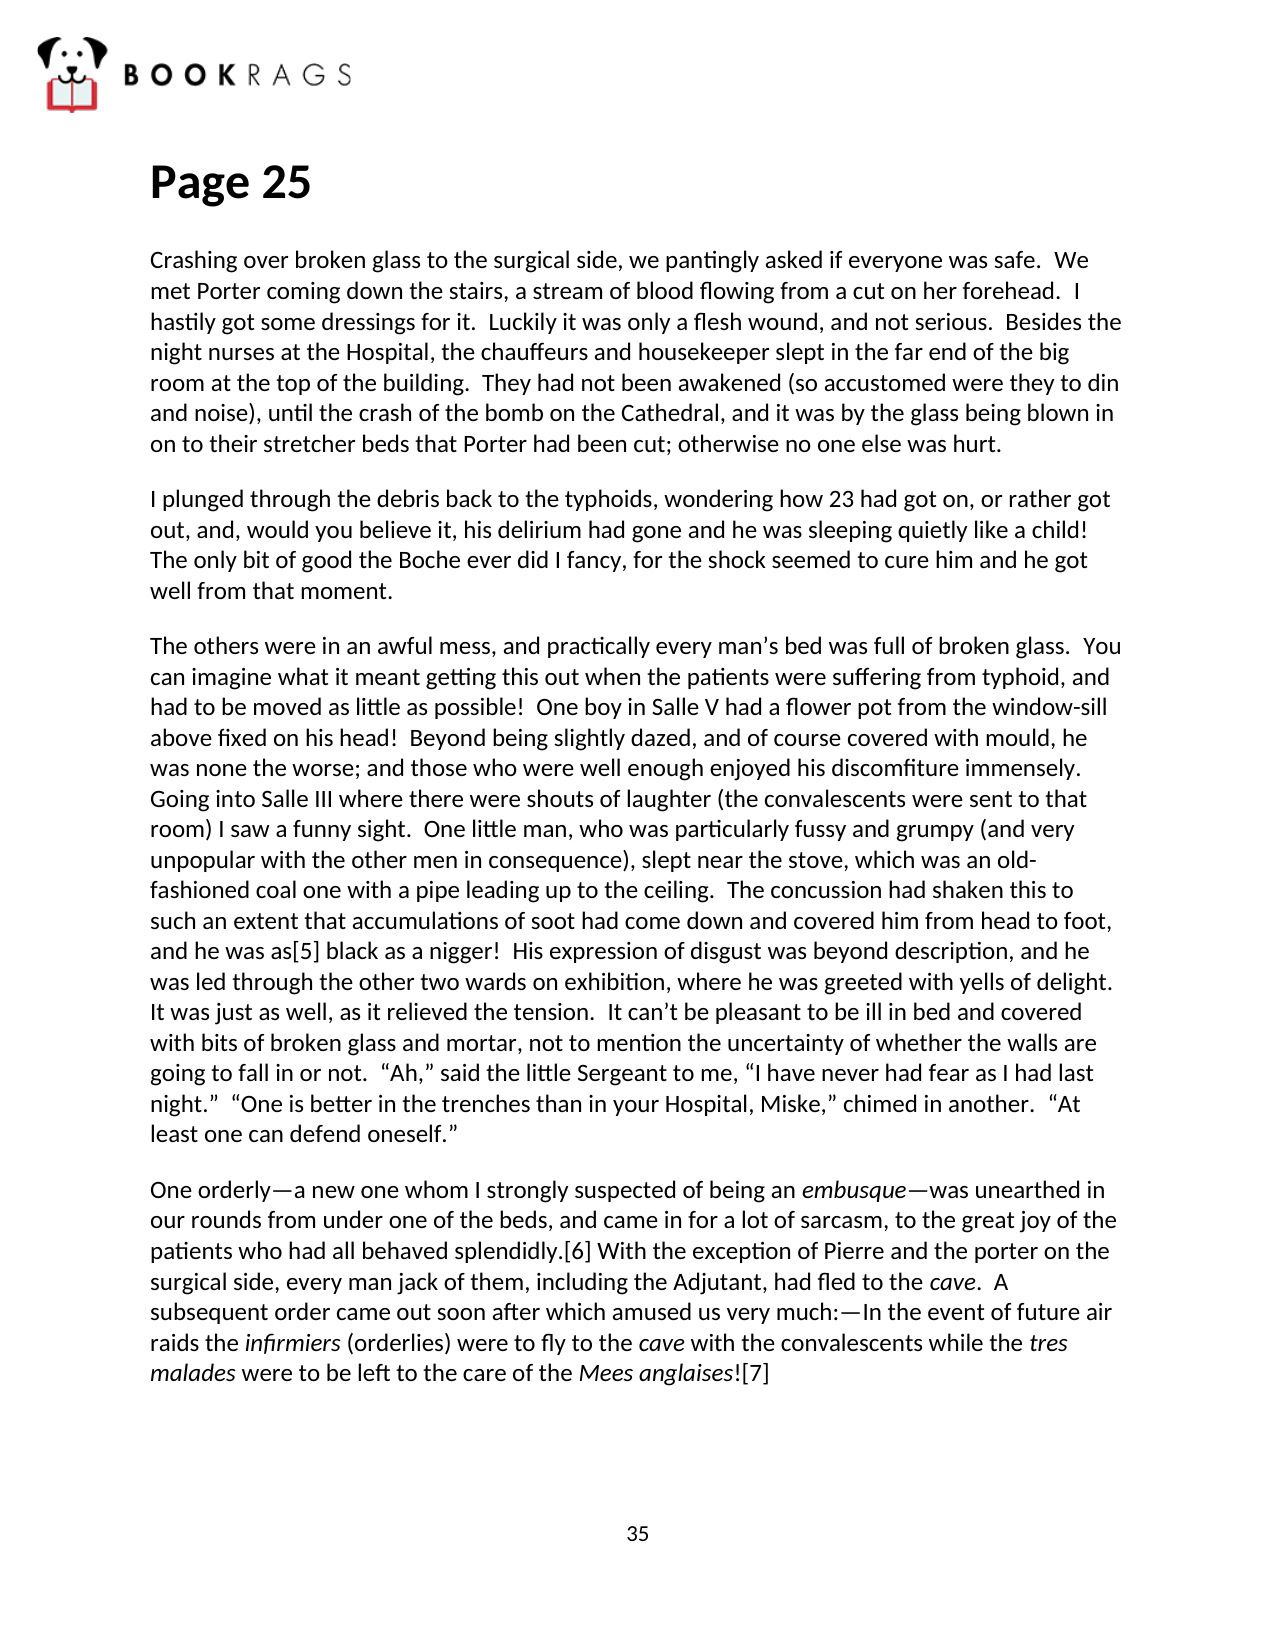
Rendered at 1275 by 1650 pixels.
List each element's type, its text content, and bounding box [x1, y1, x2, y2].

text Crashing over broken glass to the surgical side, we pantingly asked if everyone was safe. We met Porter coming down the stairs, a stream of blood flowing from a cut on her forehead. I hastily got some dressings for it. Luckily it was only a flesh wound, and not serious. Besides the night nurses at the Hospital, the chauffeurs and housekeeper slept in the far end of the big room at the top of the building. They had not been awakened (so accustomed were they to din and noise), until the crash of the bomb on the Cathedral, and it was by the glass being blown in on to their stretcher beds that Porter had been cut; otherwise no one else was hurt. [150, 244, 1125, 458]
text Page 25 [150, 150, 1125, 211]
text The others were in an awful mess, and practically every man’s bed was full of broken glass. You can imagine what it meant getting this out when the patients were suffering from typhoid, and had to be moved as little as possible! One boy in Salle V had a flower pot from the window-sill above fixed on his head! Beyond being slightly dazed, and of course covered with mould, he was none the worse; and those who were well enough enjoyed his discomfiture immensely. Going into Salle III where there were shouts of laughter (the convalescents were sent to that room) I saw a funny sight. One little man, who was particularly fussy and grumpy (and very unpopular with the other men in consequence), slept near the stove, which was an old-fashioned coal one with a pipe leading up to the ceiling. The concussion had shaken this to such an extent that accumulations of soot had come down and covered him from head to foot, and he was as[5] black as a nigger! His expression of disgust was beyond description, and he was led through the other two wards on exhibition, where he was greeted with yells of delight. It was just as well, as it relieved the tension. It can’t be pleasant to be ill in bed and covered with bits of broken glass and mortar, not to mention the uncertainty of whether the walls are going to fall in or not. “Ah,” said the little Sergeant to me, “I have never had fear as I had last night.” “One is better in the trenches than in your Hospital, Miske,” chimed in another. “At least one can defend oneself.” [150, 630, 1125, 1149]
picture [37, 37, 351, 113]
text I plunged through the debris back to the typhoids, wondering how 23 had got on, or rather got out, and, would you believe it, his delirium had gone and he was sleeping quietly like a child! The only bit of good the Boche ever did I fancy, for the shock seemed to cure him and he got well from that moment. [150, 483, 1125, 605]
text One orderly—­a new one whom I strongly suspected of being an embusque—­was unearthed in our rounds from under one of the beds, and came in for a lot of sarcasm, to the great joy of the patients who had all behaved splendidly.[6] With the exception of Pierre and the porter on the surgical side, every man jack of them, including the Adjutant, had fled to the cave. A subsequent order came out soon after which amused us very much:—­In the event of future air raids the infirmiers (orderlies) were to fly to the cave with the convalescents while the tres malades were to be left to the care of the Mees anglaises![7] [150, 1174, 1125, 1388]
